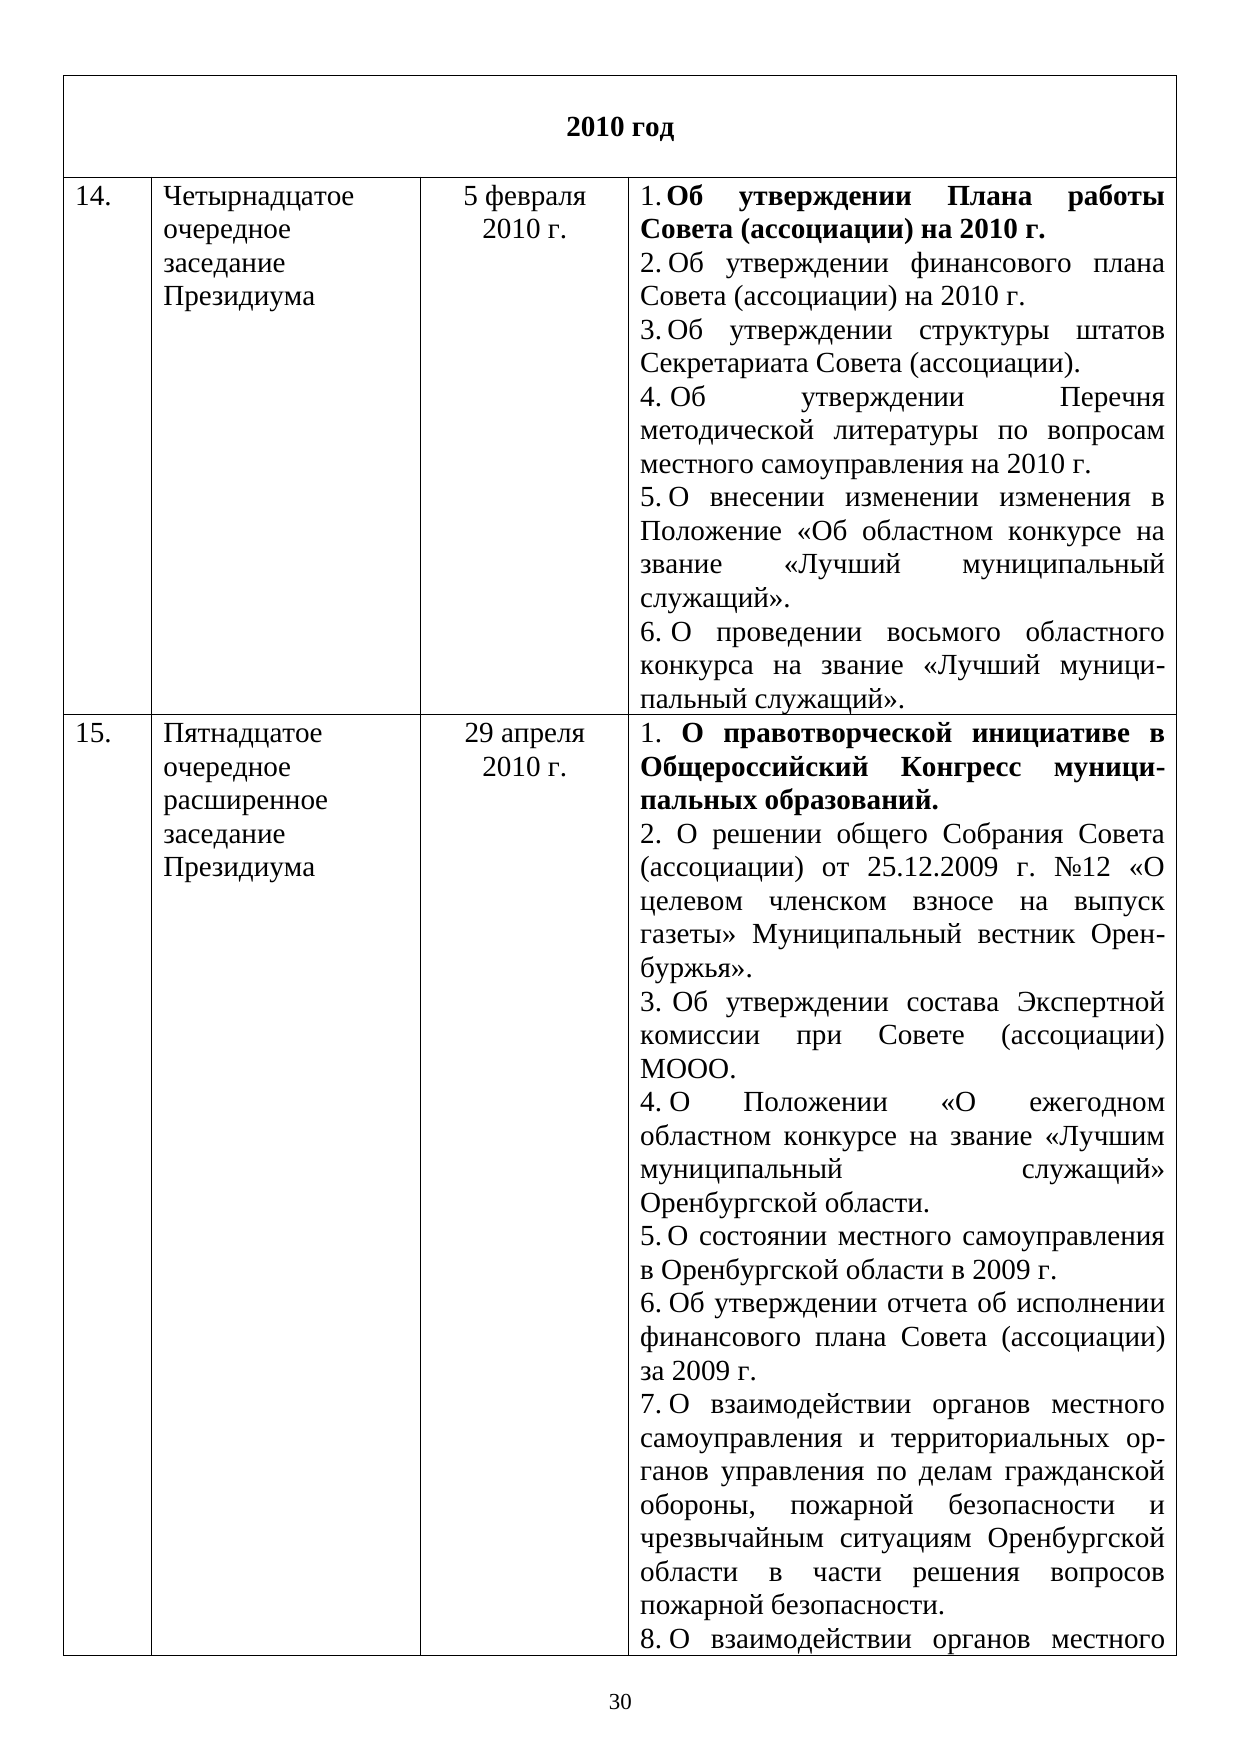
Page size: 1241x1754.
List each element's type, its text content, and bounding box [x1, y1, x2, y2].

table_cell 29 апреля 2010 г. [421, 715, 628, 1654]
table_cell 5 февраля 2010 г. [421, 178, 628, 714]
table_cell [629, 715, 1176, 1654]
table_cell 15. [64, 715, 151, 1654]
table_cell Об утверждении Плана работы Совета (ассоциации) на 2010 г. Об утверждении финансового плана Совета (ассоциации) на 2010 г. Об утверждении структуры штатов Секретариата Совета (ассоциации). Об утверждении Перечня методической литературы по вопросам местного самоуправления на 2010 г. О внесении изменении изменения в Положение «Об областном конкурсе на звание «Лучший муниципальный служащий». О проведении восьмого областного конкурса на звание «Лучший муниципальный служащий». [629, 178, 1176, 714]
table_cell 2010 год [64, 76, 1176, 177]
table_cell Четырнадцатое очередное заседание Президиума [152, 178, 420, 714]
table_cell 14. [64, 178, 151, 714]
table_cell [152, 715, 420, 1654]
